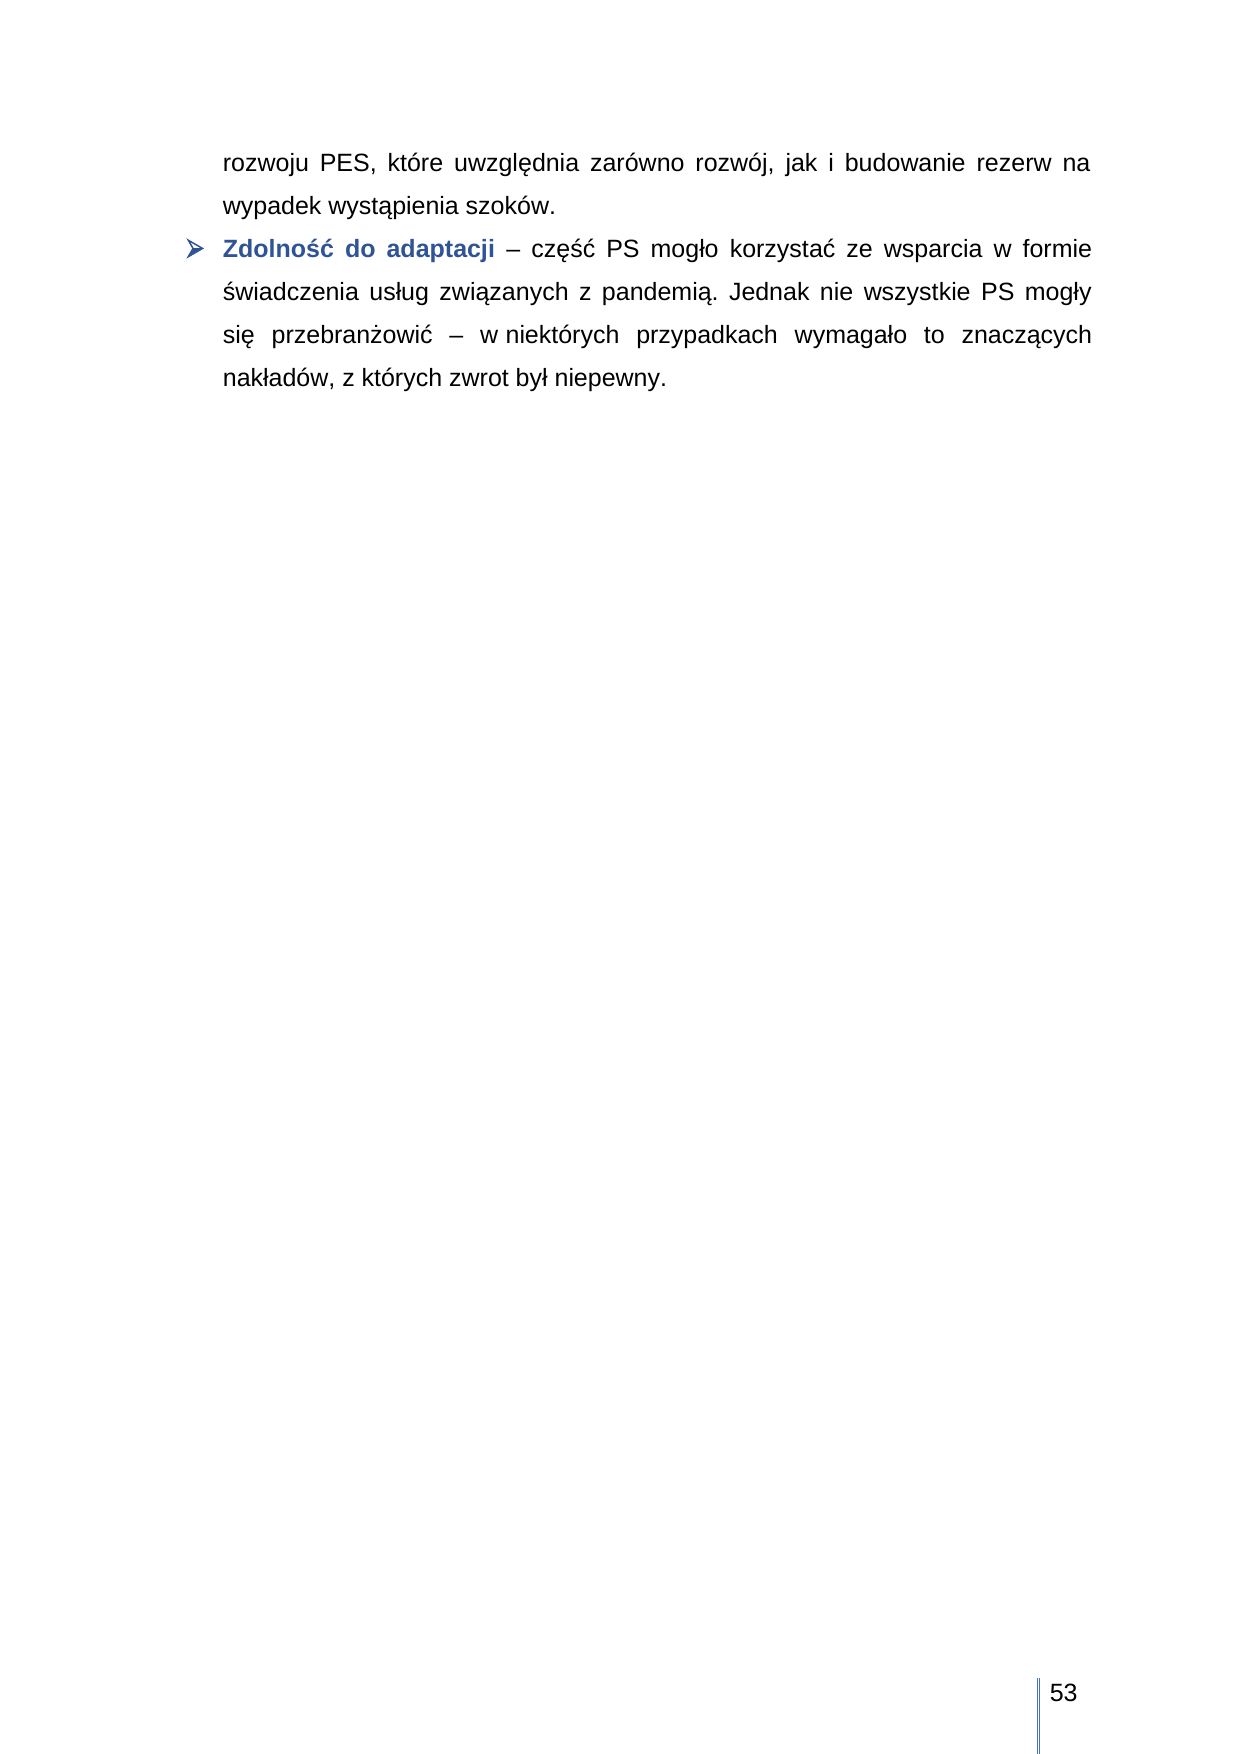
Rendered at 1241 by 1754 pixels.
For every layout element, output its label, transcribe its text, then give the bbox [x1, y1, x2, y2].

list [185, 148, 1092, 219]
list Zdolność do adaptacji – część PS mogło korzystać ze wsparcia w formie świadczenia usług związanych z pandemią. Jednak nie wszystkie PS mogły się przebranżowić – w niektórych przypadkach wymagało to znaczących nakładów, z których zwrot był niepewny. [185, 234, 1092, 392]
